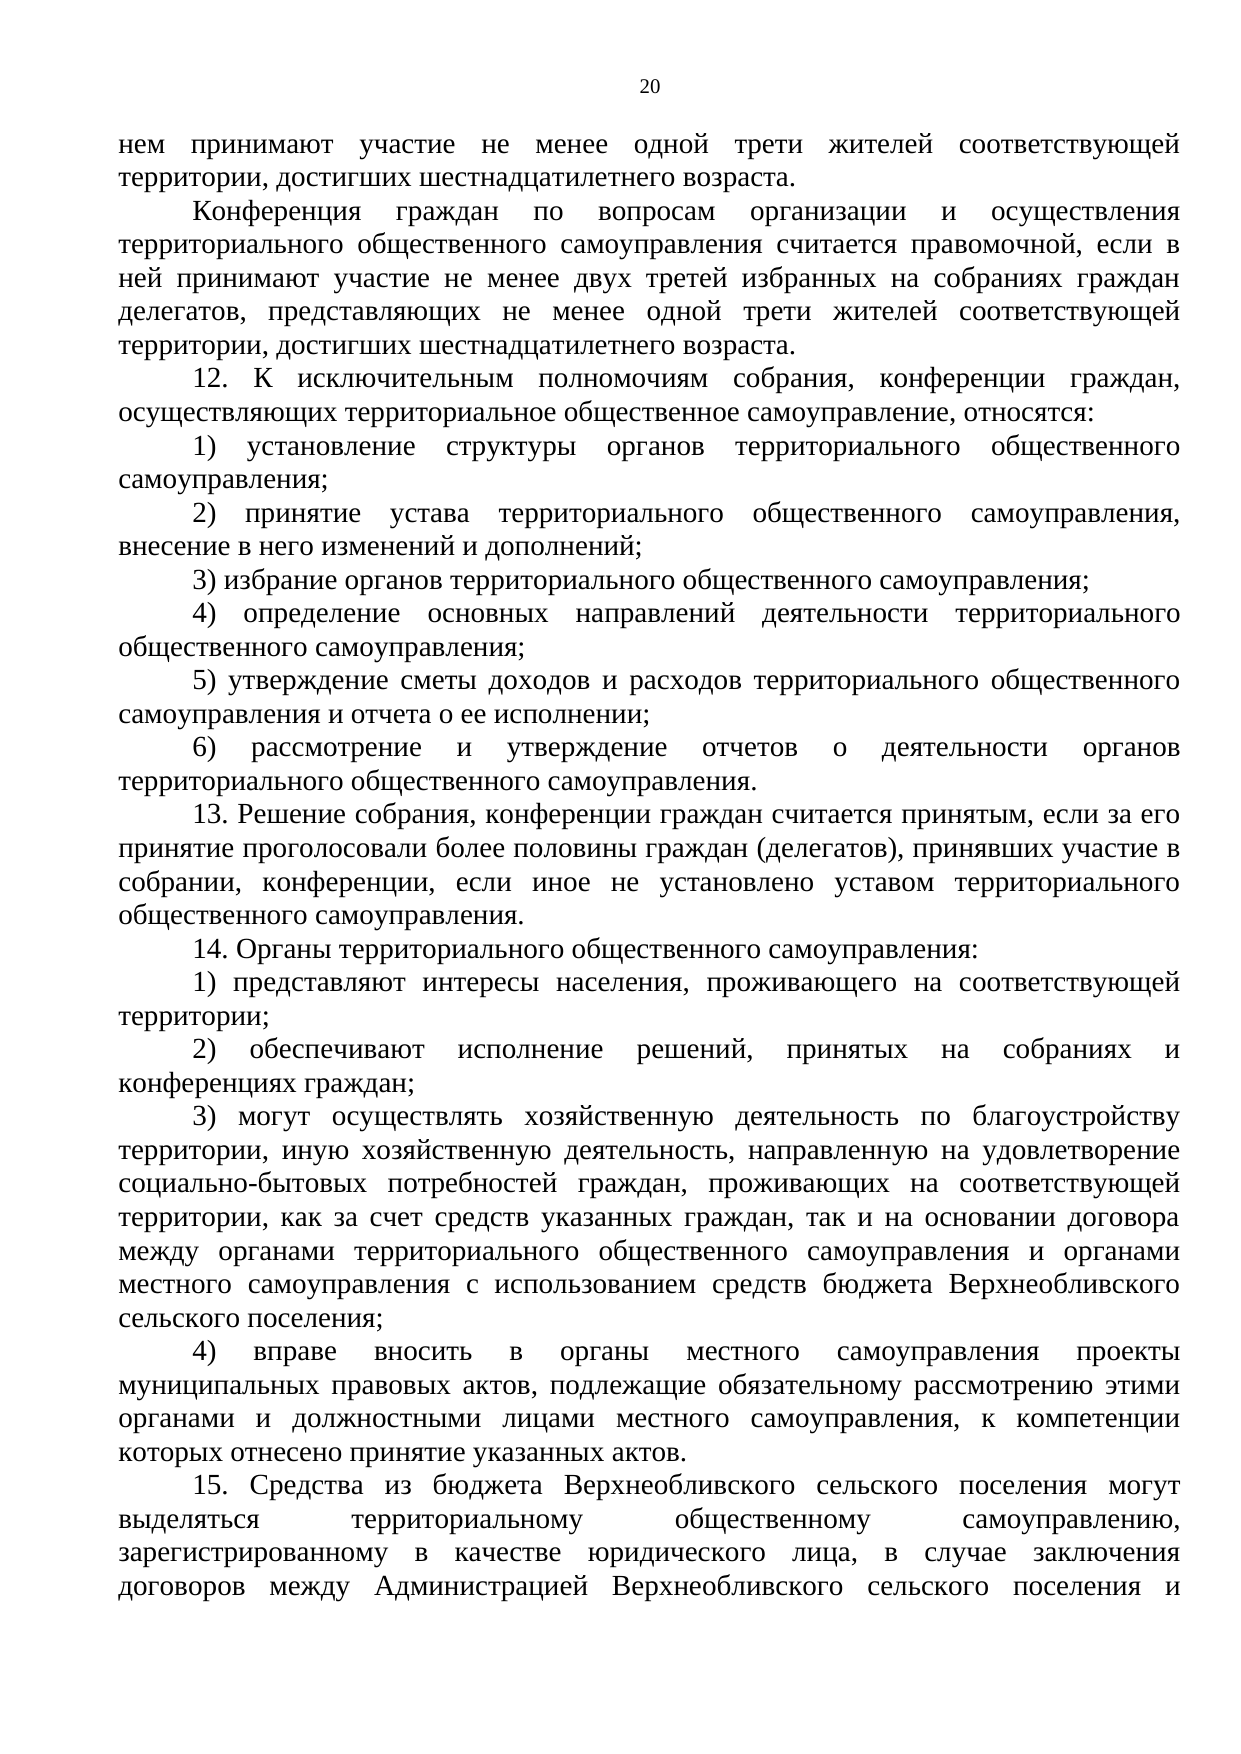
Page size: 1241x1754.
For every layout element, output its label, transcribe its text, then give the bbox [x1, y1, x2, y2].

text 14. Органы территориального общественного самоуправления: [118, 931, 1181, 964]
text 6) рассмотрение и утверждение отчетов о деятельности органов территориального общественного самоуправления. [118, 729, 1181, 797]
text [118, 1467, 1181, 1602]
text 4) вправе вносить в органы местного самоуправления проекты муниципальных правовых актов, подлежащие обязательному рассмотрению этими органами и должностными лицами местного самоуправления, к компетенции которых отнесено принятие указанных актов. [118, 1333, 1181, 1467]
text 13. Решение собрания, конференции граждан считается принятым, если за его принятие проголосовали более половины граждан (делегатов), принявших участие в собрании, конференции, если иное не установлено уставом территориального общественного самоуправления. [118, 797, 1181, 931]
text 2) принятие устава территориального общественного самоуправления, внесение в него изменений и дополнений; [118, 495, 1181, 562]
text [118, 126, 1181, 193]
text 4) определение основных направлений деятельности территориального общественного самоуправления; [118, 595, 1181, 662]
text Конференция граждан по вопросам организации и осуществления территориального общественного самоуправления считается правомочной, если в ней принимают участие не менее двух третей избранных на собраниях граждан делегатов, представляющих не менее одной трети жителей соответствующей территории, достигших шестнадцатилетнего возраста. [118, 193, 1181, 361]
text 1) установление структуры органов территориального общественного самоуправления; [118, 428, 1181, 495]
text 2) обеспечивают исполнение решений, принятых на собраниях и конференциях граждан; [118, 1031, 1181, 1098]
text 3) могут осуществлять хозяйственную деятельность по благоустройству территории, иную хозяйственную деятельность, направленную на удовлетворение социально-бытовых потребностей граждан, проживающих на соответствующей территории, как за счет средств указанных граждан, так и на основании договора между органами территориального общественного самоуправления и органами местного самоуправления с использованием средств бюджета Верхнеобливского сельского поселения; [118, 1098, 1181, 1333]
text 1) представляют интересы населения, проживающего на соответствующей территории; [118, 964, 1181, 1031]
text 5) утверждение сметы доходов и расходов территориального общественного самоуправления и отчета о ее исполнении; [118, 662, 1181, 729]
text 12. К исключительным полномочиям собрания, конференции граждан, осуществляющих территориальное общественное самоуправление, относятся: [118, 361, 1181, 428]
text 3) избрание органов территориального общественного самоуправления; [118, 562, 1181, 595]
